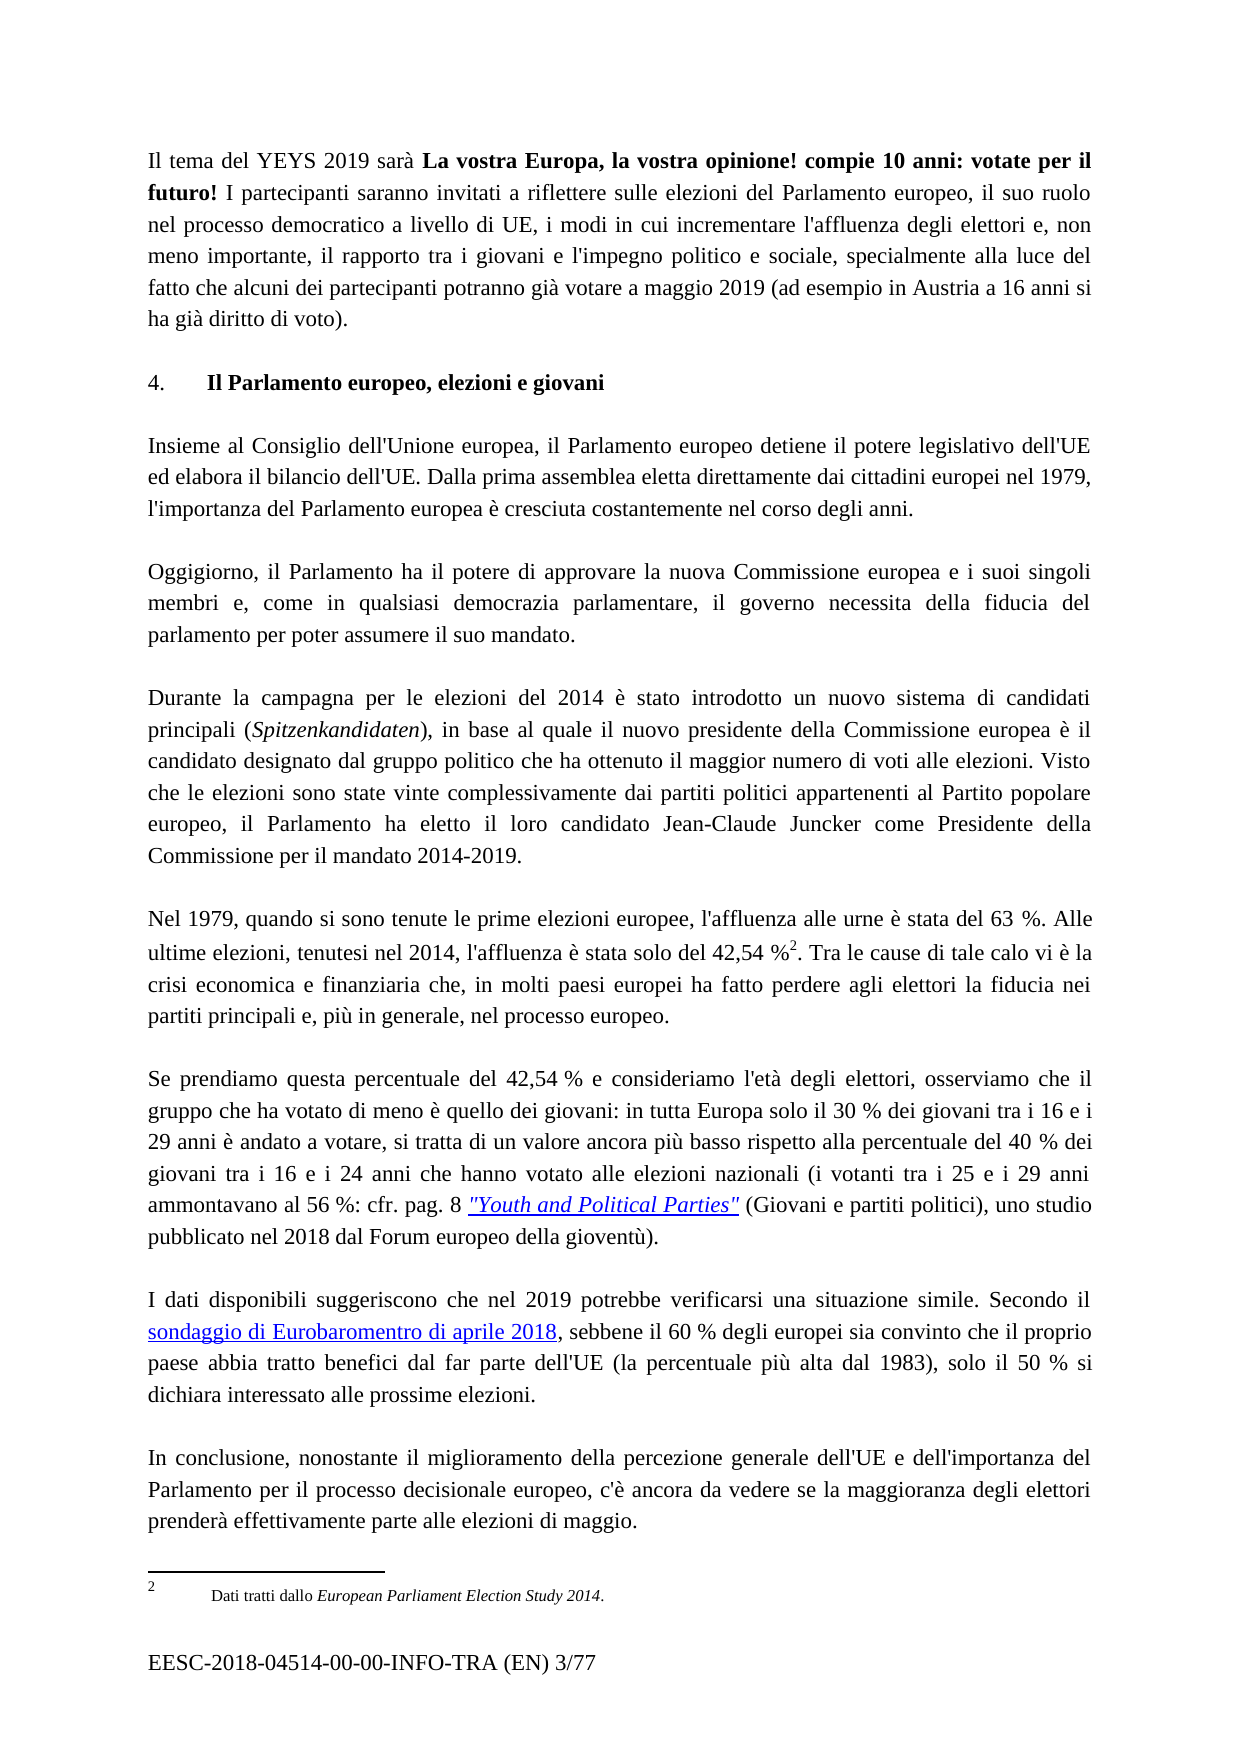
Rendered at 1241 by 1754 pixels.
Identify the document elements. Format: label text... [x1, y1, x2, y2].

text I dati disponibili suggeriscono che nel 2019 potrebbe verificarsi una situazione simile. Secondo il sondaggio di Eurobaromentro di aprile 2018, sebbene il 60 % degli europei sia convinto che il proprio paese abbia tratto benefici dal far parte dell'UE (la percentuale più alta dal 1983), solo il 50 % si dichiara interessato alle prossime elezioni. [148, 1286, 1093, 1407]
text Oggigiorno, il Parlamento ha il potere di approvare la nuova Commissione europea e i suoi singoli membri e, come in qualsiasi democrazia parlamentare, il governo necessita della fiducia del parlamento per poter assumere il suo mandato. [148, 558, 1093, 647]
text Se prendiamo questa percentuale del 42,54 % e consideriamo l'età degli elettori, osserviamo che il gruppo che ha votato di meno è quello dei giovani: in tutta Europa solo il 30 % dei giovani tra i 16 e i 29 anni è andato a votare, si tratta di un valore ancora più basso rispetto alla percentuale del 40 % dei giovani tra i 16 e i 24 anni che hanno votato alle elezioni nazionali (i votanti tra i 25 e i 29 anni ammontavano al 56 %: cfr. pag. 8 "Youth and Political Parties" (Giovani e partiti politici), uno studio pubblicato nel 2018 dal Forum europeo della gioventù). [148, 1065, 1093, 1249]
text In conclusione, nonostante il miglioramento della percezione generale dell'UE e dell'importanza del Parlamento per il processo decisionale europeo, c'è ancora da vedere se la maggioranza degli elettori prenderà effettivamente parte alle elezioni di maggio. [148, 1444, 1093, 1533]
text Durante la campagna per le elezioni del 2014 è stato introdotto un nuovo sistema di candidati principali (Spitzenkandidaten), in base al quale il nuovo presidente della Commissione europea è il candidato designato dal gruppo politico che ha ottenuto il maggior numero di voti alle elezioni. Visto che le elezioni sono state vinte complessivamente dai partiti politici appartenenti al Partito popolare europeo, il Parlamento ha eletto il loro candidato Jean-Claude Juncker come Presidente della Commissione per il mandato 2014-2019. [148, 684, 1093, 868]
text Insieme al Consiglio dell'Unione europea, il Parlamento europeo detiene il potere legislativo dell'UE ed elabora il bilancio dell'UE. Dalla prima assemblea eletta direttamente dai cittadini europei nel 1979, l'importanza del Parlamento europea è cresciuta costantemente nel corso degli anni. [148, 432, 1093, 521]
text Nel 1979, quando si sono tenute le prime elezioni europee, l'affluenza alle urne è stata del 63 %. Alle ultime elezioni, tenutesi nel 2014, l'affluenza è stata solo del 42,54 %. Tra le cause di tale calo vi è la crisi economica e finanziaria che, in molti paesi europei ha fatto perdere agli elettori la fiducia nei partiti principali e, più in generale, nel processo europeo. [148, 905, 1093, 1028]
text Il tema del YEYS 2019 sarà La vostra Europa, la vostra opinione! compie 10 anni: votate per il futuro! I partecipanti saranno invitati a riflettere sulle elezioni del Parlamento europeo, il suo ruolo nel processo democratico a livello di UE, i modi in cui incrementare l'affluenza degli elettori e, non meno importante, il rapporto tra i giovani e l'impegno politico e sociale, specialmente alla luce del fatto che alcuni dei partecipanti potranno già votare a maggio 2019 (ad esempio in Austria a 16 anni si ha già diritto di voto). [148, 148, 1093, 332]
subtitle Il Parlamento europeo, elezioni e giovani [148, 368, 1093, 395]
